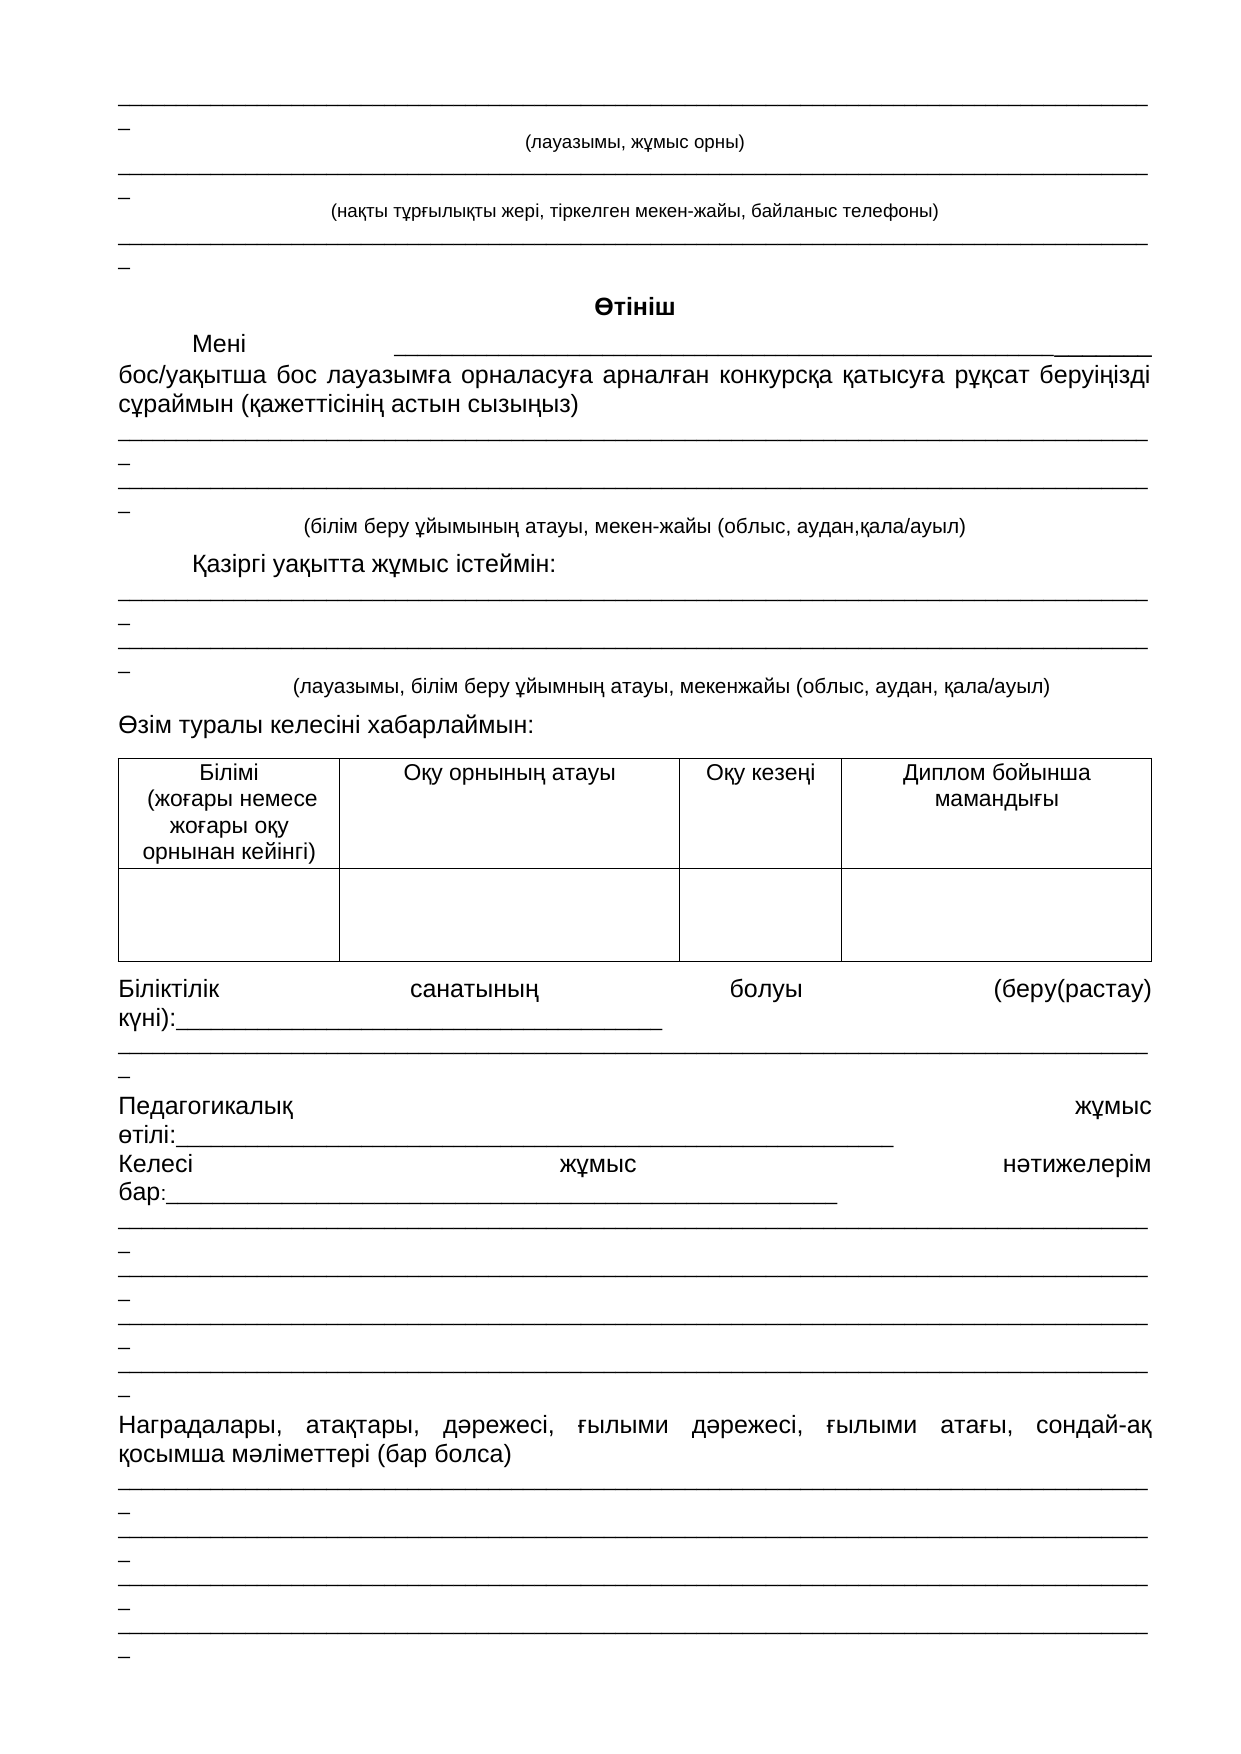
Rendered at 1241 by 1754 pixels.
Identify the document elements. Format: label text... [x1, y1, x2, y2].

table_cell [119, 869, 339, 961]
table_cell [842, 869, 1151, 961]
text (білім беру ұйымының атауы, мекен-жайы (облыс, аудан,қала/ауыл) [118, 513, 1152, 537]
text __________________________________________________________________________________________ [118, 1302, 1152, 1350]
text (лауазымы, жұмыс орны) [118, 131, 1152, 152]
text __________________________________________________________________________________________ [118, 1031, 1152, 1079]
text __________________________________________________________________________________________ [118, 466, 1152, 513]
text __________________________________________________________________________________________ [118, 1254, 1152, 1302]
text Мені ________________________________________________________________ бос/уақытша бос лауазымға орналасуға арналған конкурсқа қатысуға рұқсат беруіңізді сұраймын (қажеттісінің астын сызыңыз) [118, 324, 1152, 418]
text Өзім туралы келесіні хабарлаймын: [118, 710, 1152, 739]
text Келесі жұмыс нәтижелерім бар:__________________________________________________________ [118, 1149, 1152, 1206]
text (лауазымы, білім беру ұйымның атауы, мекенжайы (облыс, аудан, қала/ауыл) [118, 674, 1152, 698]
text Қазіргі уақытта жұмыс істеймін: [118, 549, 1152, 578]
table_cell [340, 869, 679, 961]
text Педагогикалық жұмыс өтілі:______________________________________________________________ [118, 1091, 1152, 1149]
text __________________________________________________________________________________________ [118, 1350, 1152, 1398]
text __________________________________________________________________________________________ [118, 626, 1152, 674]
table_header Диплом бойынша мамандығы [842, 759, 1151, 867]
table_header Білімі (жоғары немесе жоғары оқу орнынан кейінгі) [119, 759, 339, 867]
text Өтініш [118, 292, 1152, 320]
text __________________________________________________________________________________________ [118, 1206, 1152, 1254]
text __________________________________________________________________________________________ [118, 418, 1152, 466]
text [118, 1611, 1152, 1659]
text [118, 152, 1152, 200]
table_header Оқу орнының атауы [340, 759, 679, 867]
text (нақты тұрғылықты жері, тіркелген мекен-жайы, байланыс телефоны) [118, 200, 1152, 222]
table_cell [680, 869, 841, 961]
text __________________________________________________________________________________________ [118, 578, 1152, 626]
text __________________________________________________________________________________________ [118, 1467, 1152, 1515]
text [118, 83, 1152, 131]
table_header Оқу кезеңі [680, 759, 841, 867]
text Біліктілік санатының болуы (беру(растау) күні):__________________________________________ [118, 974, 1152, 1031]
text __________________________________________________________________________________________ [118, 1515, 1152, 1563]
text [118, 1563, 1152, 1611]
text Наградалары, атақтары, дәрежесі, ғылыми дәрежесі, ғылыми атағы, сондай-ақ қосымша мәліметтері (бар болса) [118, 1410, 1152, 1467]
text __________________________________________________________________________________________ [118, 222, 1152, 269]
